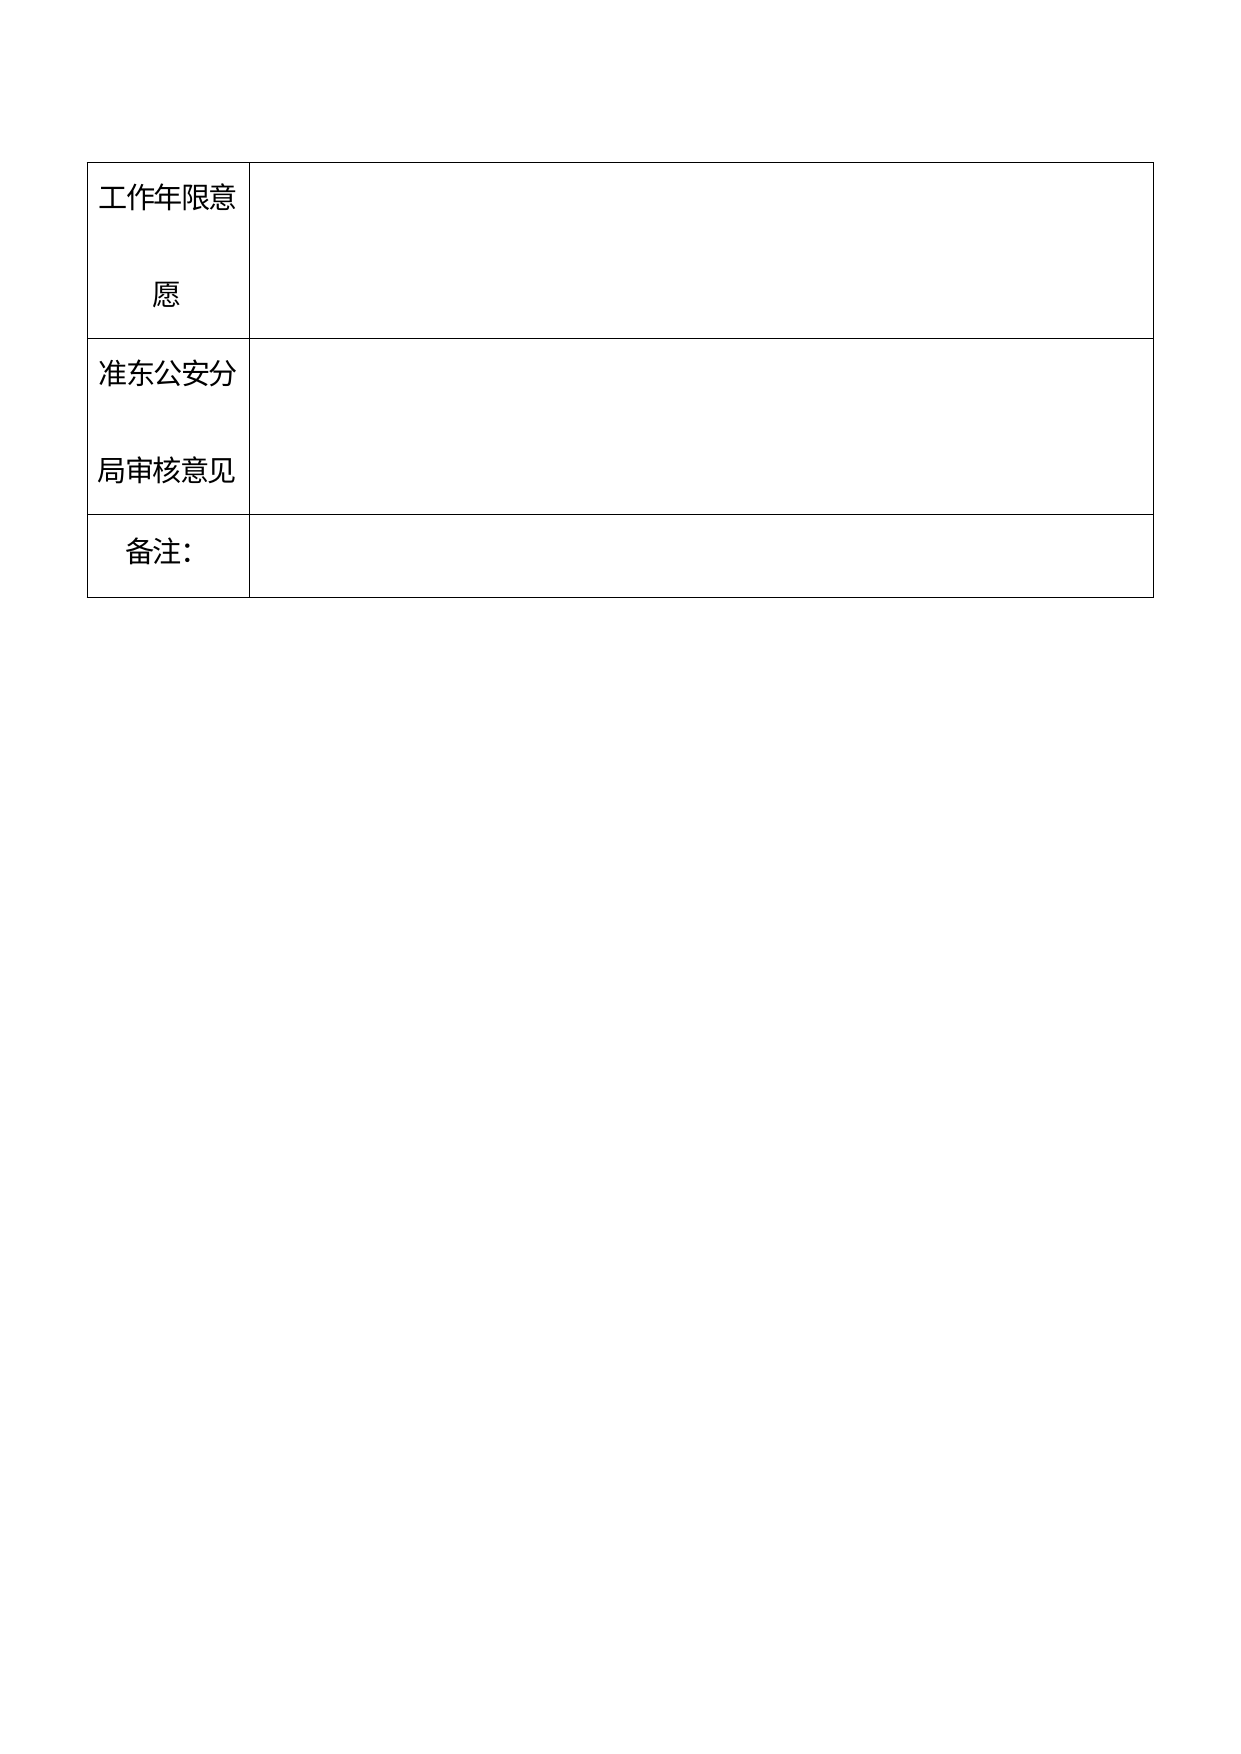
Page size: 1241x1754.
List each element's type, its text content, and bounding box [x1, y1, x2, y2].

table_cell 工作年限意愿 [88, 163, 249, 338]
table_cell 准东公安分局审核意见 [88, 339, 249, 514]
table_cell [250, 163, 1153, 338]
table_cell 备注： [88, 515, 249, 597]
table_cell [250, 515, 1153, 597]
table_cell [250, 339, 1153, 514]
